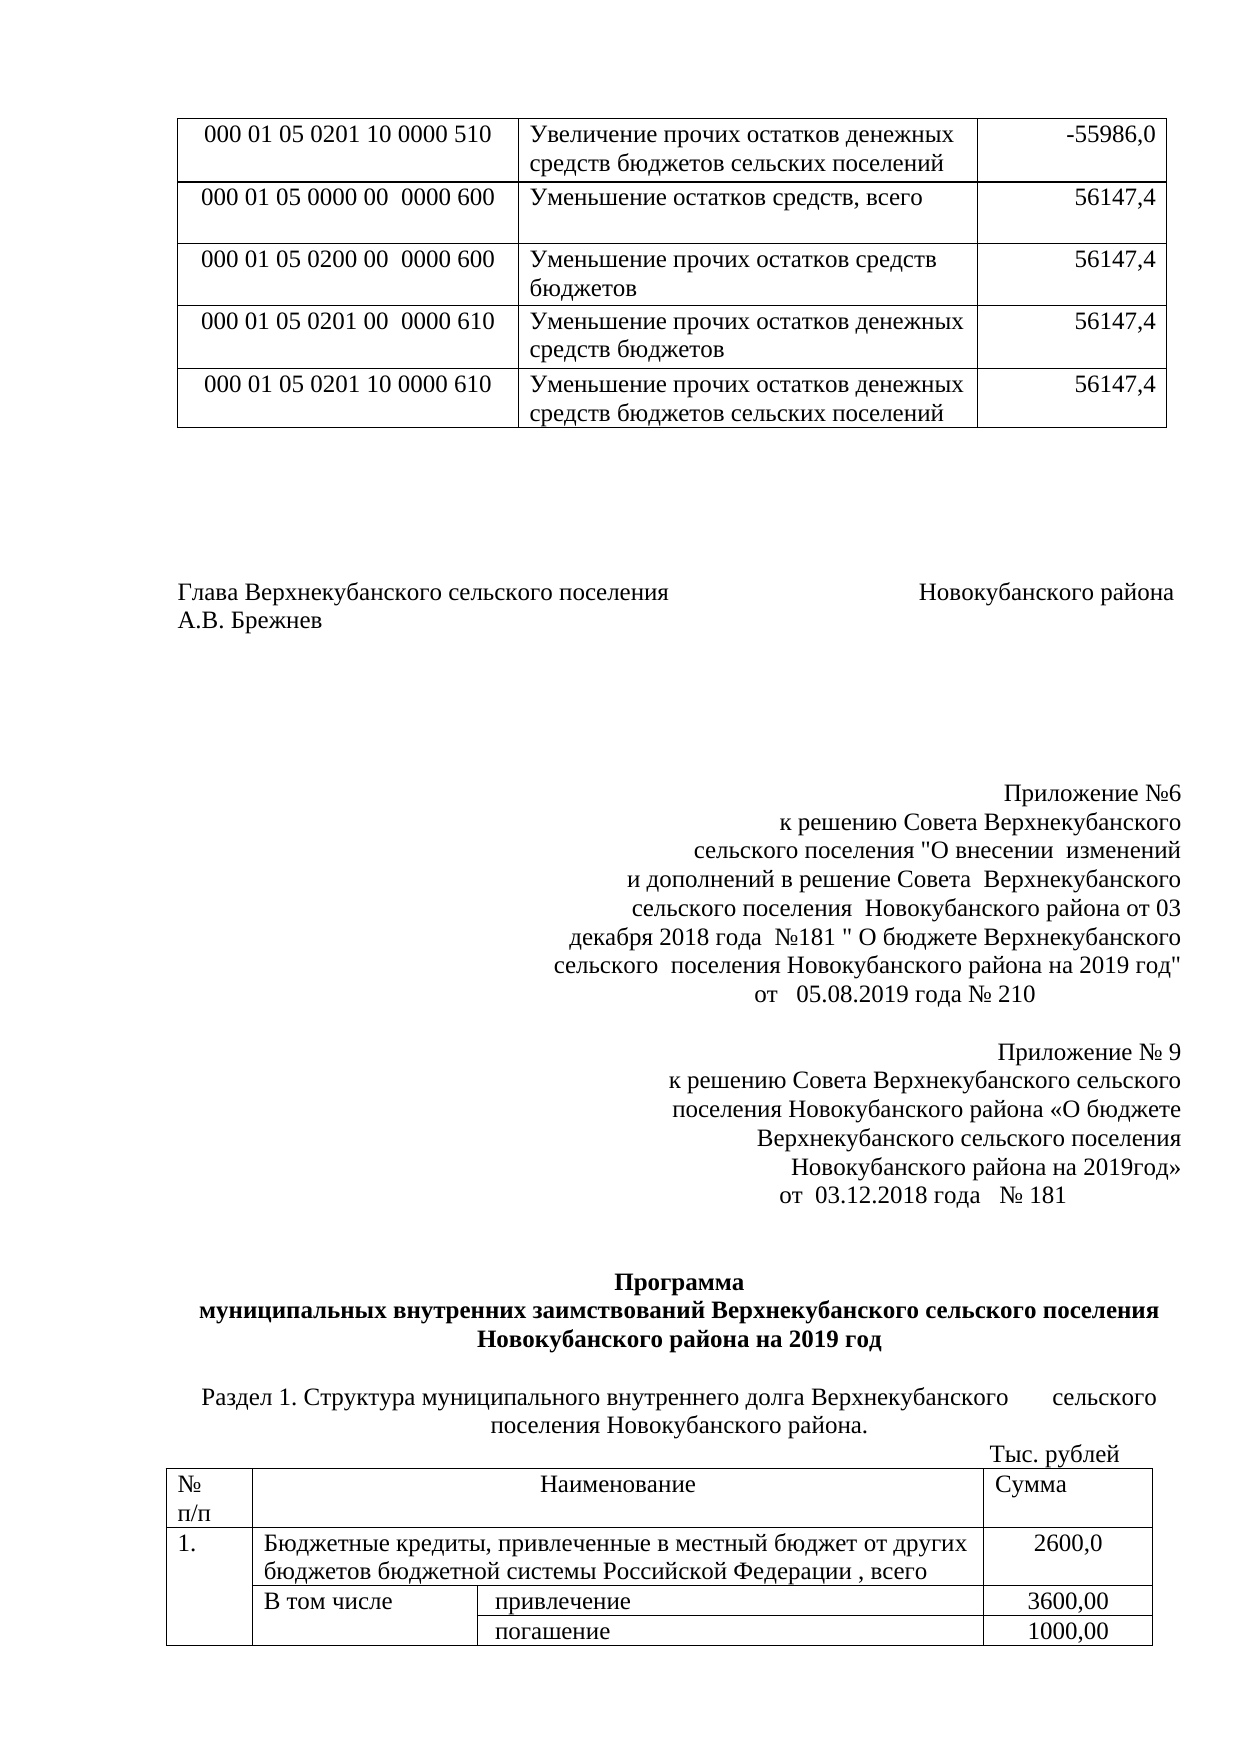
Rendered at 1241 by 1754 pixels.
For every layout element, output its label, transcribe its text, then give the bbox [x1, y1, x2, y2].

text к решению Совета Верхнекубанского [177, 807, 1181, 836]
table_cell привлечение [478, 1586, 983, 1615]
text Раздел 1. Структура муниципального внутреннего долга Верхнекубанского сельского поселения Новокубанского района. [177, 1382, 1181, 1439]
text от 05.08.2019 года № 210 [177, 979, 1181, 1008]
table_cell Увеличение прочих остатков денежных средств бюджетов сельских поселений [519, 119, 977, 181]
table_cell 000 01 05 0201 00 0000 610 [178, 306, 518, 368]
table_cell 2600,0 [984, 1528, 1152, 1585]
text сельского поселения Новокубанского района на 2019 год" [177, 951, 1181, 979]
text декабря 2018 года №181 " О бюджете Верхнекубанского [177, 922, 1181, 951]
text Тыс. рублей [989, 1439, 1181, 1468]
text Приложение № 9 [487, 1037, 1181, 1066]
table_cell Уменьшение прочих остатков денежных средств бюджетов [519, 306, 977, 368]
table_header Наименование [253, 1469, 983, 1527]
table_cell 3600,00 [984, 1586, 1152, 1615]
table_cell погашение [478, 1616, 983, 1645]
table_cell 000 01 05 0200 00 0000 600 [178, 244, 518, 305]
table_cell Бюджетные кредиты, привлеченные в местный бюджет от других бюджетов бюджетной системы Российской Федерации , всего [253, 1528, 983, 1585]
text Программа [177, 1267, 1181, 1296]
text и дополнений в решение Совета Верхнекубанского [177, 864, 1181, 893]
table_cell Уменьшение прочих остатков денежных средств бюджетов сельских поселений [519, 369, 977, 427]
table_cell 000 01 05 0000 00 0000 600 [178, 183, 518, 243]
table_header Сумма [984, 1469, 1152, 1527]
text к решению Совета Верхнекубанского сельского поселения Новокубанского района «О бюджете Верхнекубанского сельского поселения Новокубанского района на 2019год» [664, 1066, 1181, 1181]
table_cell -55986,0 [978, 119, 1166, 181]
text Приложение №6 [177, 778, 1181, 807]
table_cell 56147,4 [978, 306, 1166, 368]
table_cell Уменьшение остатков средств, всего [519, 183, 977, 243]
table_cell 56147,4 [978, 183, 1166, 243]
table_cell 1000,00 [984, 1616, 1152, 1645]
table_cell 56147,4 [978, 244, 1166, 305]
text сельского поселения Новокубанского района от 03 [177, 893, 1181, 922]
text Глава Верхнекубанского сельского поселения Новокубанского района А.В. Брежнев [177, 577, 1181, 634]
table_cell 1. [167, 1528, 252, 1645]
text сельского поселения "О внесении изменений [177, 836, 1181, 864]
text муниципальных внутренних заимствований Верхнекубанского сельского поселения Новокубанского района на 2019 год [177, 1296, 1181, 1353]
table_cell 56147,4 [978, 369, 1166, 427]
table_cell Уменьшение прочих остатков средств бюджетов [519, 244, 977, 305]
table_cell В том числе [253, 1586, 477, 1645]
text от 03.12.2018 года № 181 [664, 1181, 1181, 1209]
table_cell 000 01 05 0201 10 0000 610 [178, 369, 518, 427]
table_header № п/п [167, 1469, 252, 1527]
table_cell 000 01 05 0201 10 0000 510 [178, 119, 518, 181]
